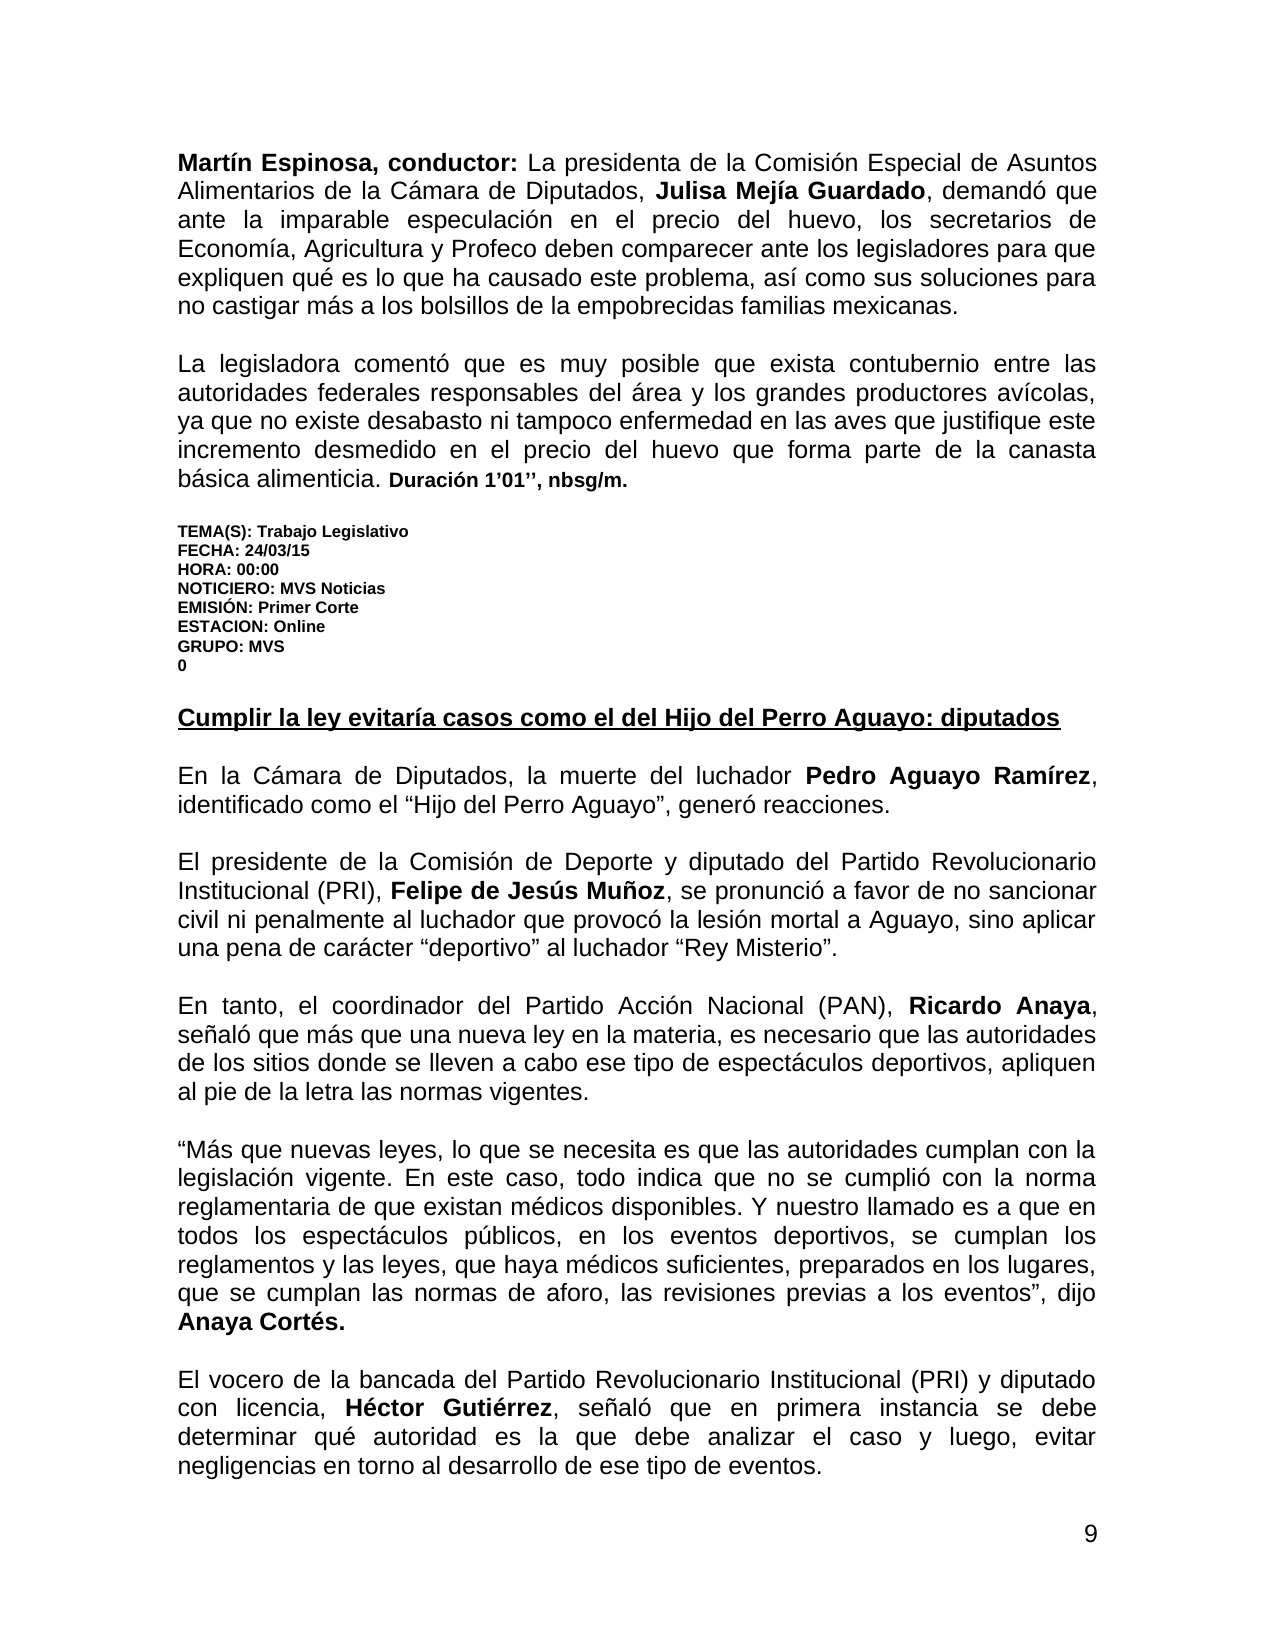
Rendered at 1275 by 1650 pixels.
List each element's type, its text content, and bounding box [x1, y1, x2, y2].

text Cumplir la ley evitaría casos como el del Hijo del Perro Aguayo: diputados [177, 703, 1098, 732]
text NOTICIERO: MVS Noticias [177, 579, 1098, 598]
text 0 [177, 656, 1098, 675]
text FECHA: 24/03/15 [177, 541, 1098, 560]
text El vocero de la bancada del Partido Revolucionario Institucional (PRI) y diputado con licencia, Héctor Gutiérrez, señaló que en primera instancia se debe determinar qué autoridad es la que debe analizar el caso y luego, evitar negligencias en torno al desarrollo de ese tipo de eventos. [177, 1365, 1098, 1480]
text En la Cámara de Diputados, la muerte del luchador Pedro Aguayo Ramírez, identificado como el “Hijo del Perro Aguayo”, generó reacciones. [177, 761, 1098, 818]
text TEMA(S): Trabajo Legislativo [177, 521, 1098, 541]
text En tanto, el coordinador del Partido Acción Nacional (PAN), Ricardo Anaya, señaló que más que una nueva ley en la materia, es necesario que las autoridades de los sitios donde se lleven a cabo ese tipo de espectáculos deportivos, apliquen al pie de la letra las normas vigentes. [177, 991, 1098, 1106]
text “Más que nuevas leyes, lo que se necesita es que las autoridades cumplan con la legislación vigente. En este caso, todo indica que no se cumplió con la norma reglamentaria de que existan médicos disponibles. Y nuestro llamado es a que en todos los espectáculos públicos, en los eventos deportivos, se cumplan los reglamentos y las leyes, que haya médicos suficientes, preparados en los lugares, que se cumplan las normas de aforo, las revisiones previas a los eventos”, dijo Anaya Cortés. [177, 1135, 1098, 1336]
text GRUPO: MVS [177, 636, 1098, 656]
text HORA: 00:00 [177, 560, 1098, 579]
text ESTACION: Online [177, 617, 1098, 636]
text La legisladora comentó que es muy posible que exista contubernio entre las autoridades federales responsables del área y los grandes productores avícolas, ya que no existe desabasto ni tampoco enfermedad en las aves que justifique este incremento desmedido en el precio del huevo que forma parte de la canasta básica alimenticia. Duración 1’01’’, nbsg/m. [177, 349, 1098, 493]
text El presidente de la Comisión de Deporte y diputado del Partido Revolucionario Institucional (PRI), Felipe de Jesús Muñoz, se pronunció a favor de no sancionar civil ni penalmente al luchador que provocó la lesión mortal a Aguayo, sino aplicar una pena de carácter “deportivo” al luchador “Rey Misterio”. [177, 847, 1098, 962]
text Martín Espinosa, conductor: La presidenta de la Comisión Especial de Asuntos Alimentarios de la Cámara de Diputados, Julisa Mejía Guardado, demandó que ante la imparable especulación en el precio del huevo, los secretarios de Economía, Agricultura y Profeco deben comparecer ante los legisladores para que expliquen qué es lo que ha causado este problema, así como sus soluciones para no castigar más a los bolsillos de la empobrecidas familias mexicanas. [177, 148, 1098, 320]
text EMISIÓN: Primer Corte [177, 598, 1098, 617]
